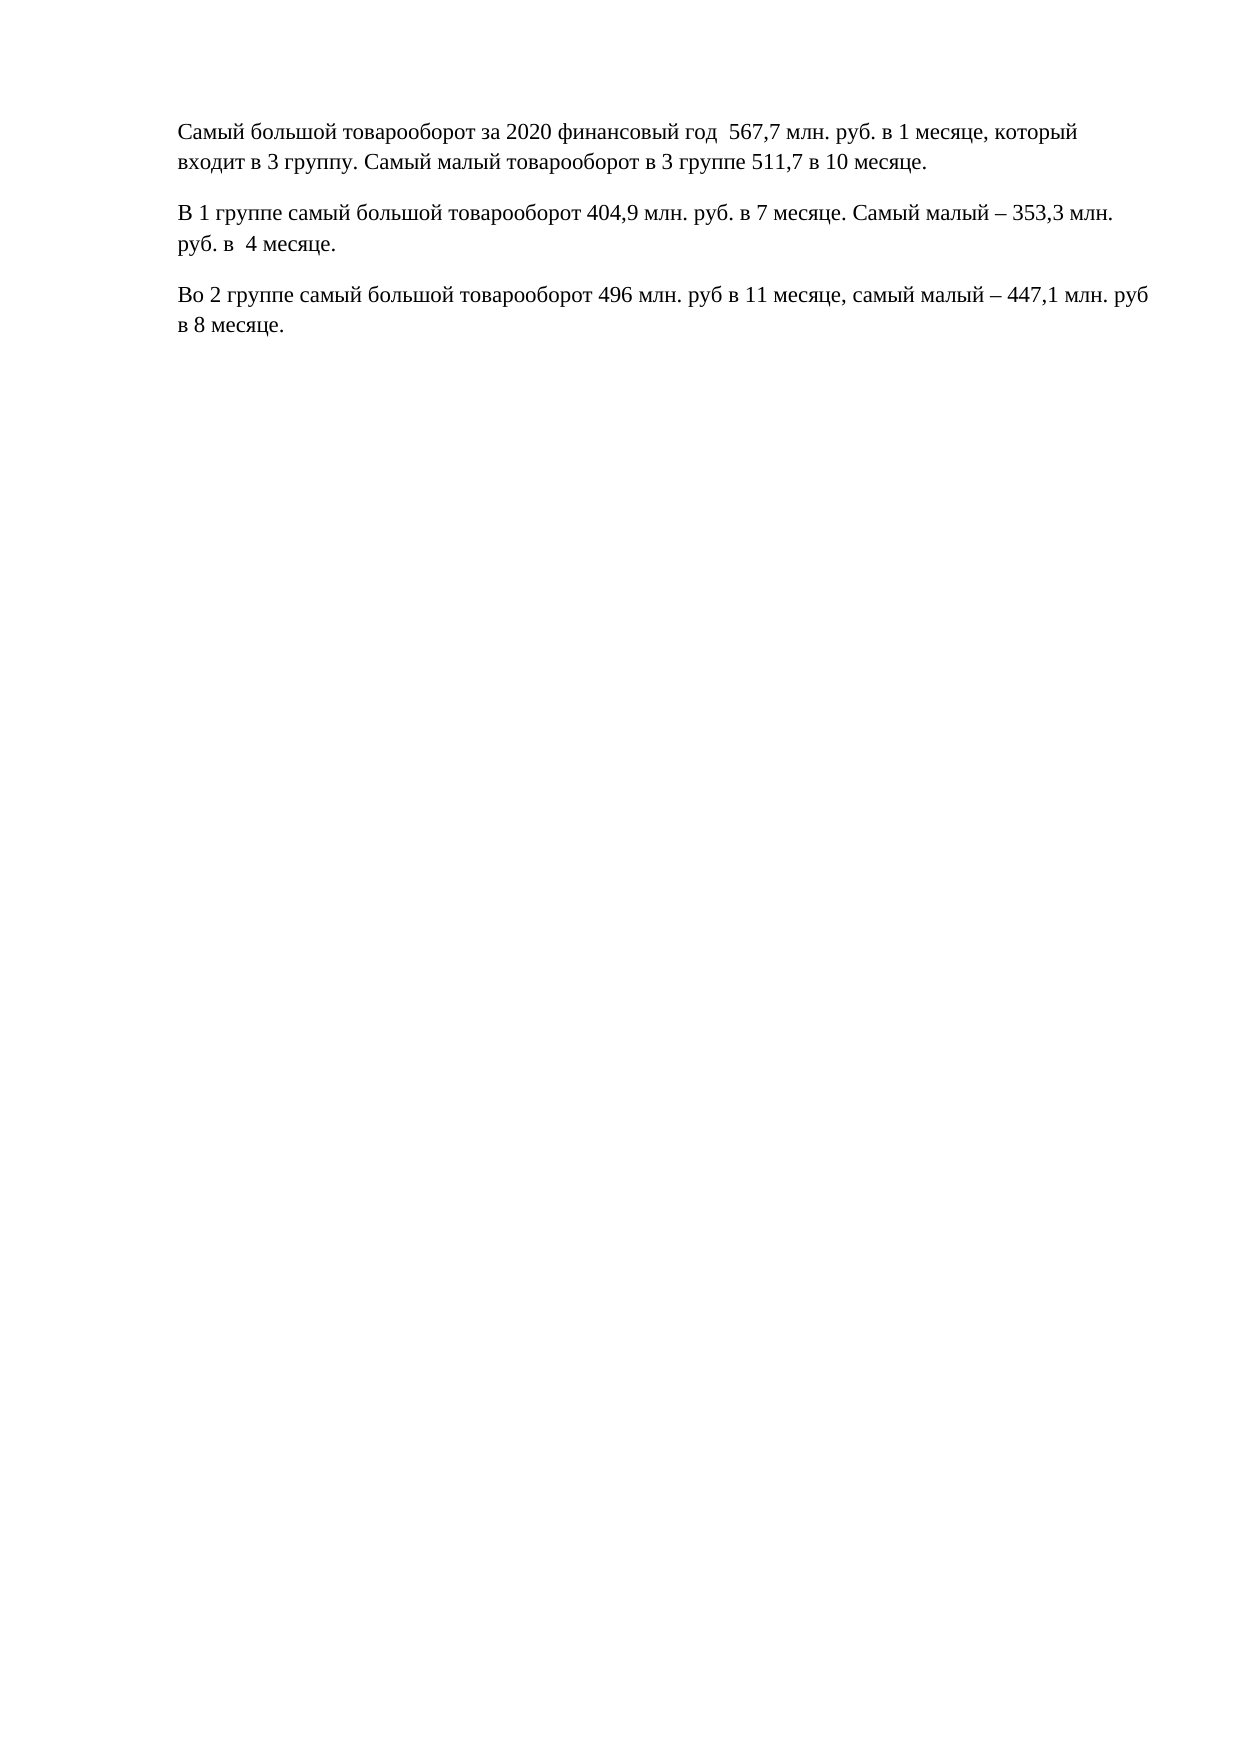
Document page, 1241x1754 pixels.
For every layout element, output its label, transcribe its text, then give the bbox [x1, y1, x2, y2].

text Самый большой товарооборот за 2020 финансовый год 567,7 млн. руб. в 1 месяце, который входит в 3 группу. Самый малый товарооборот в 3 группе 511,7 в 10 месяце. [177, 118, 1152, 175]
text В 1 группе самый большой товарооборот 404,9 млн. руб. в 7 месяце. Самый малый – 353,3 млн. руб. в 4 месяце. [177, 199, 1152, 256]
text Во 2 группе самый большой товарооборот 496 млн. руб в 11 месяце, самый малый – 447,1 млн. руб в 8 месяце. [177, 281, 1152, 337]
